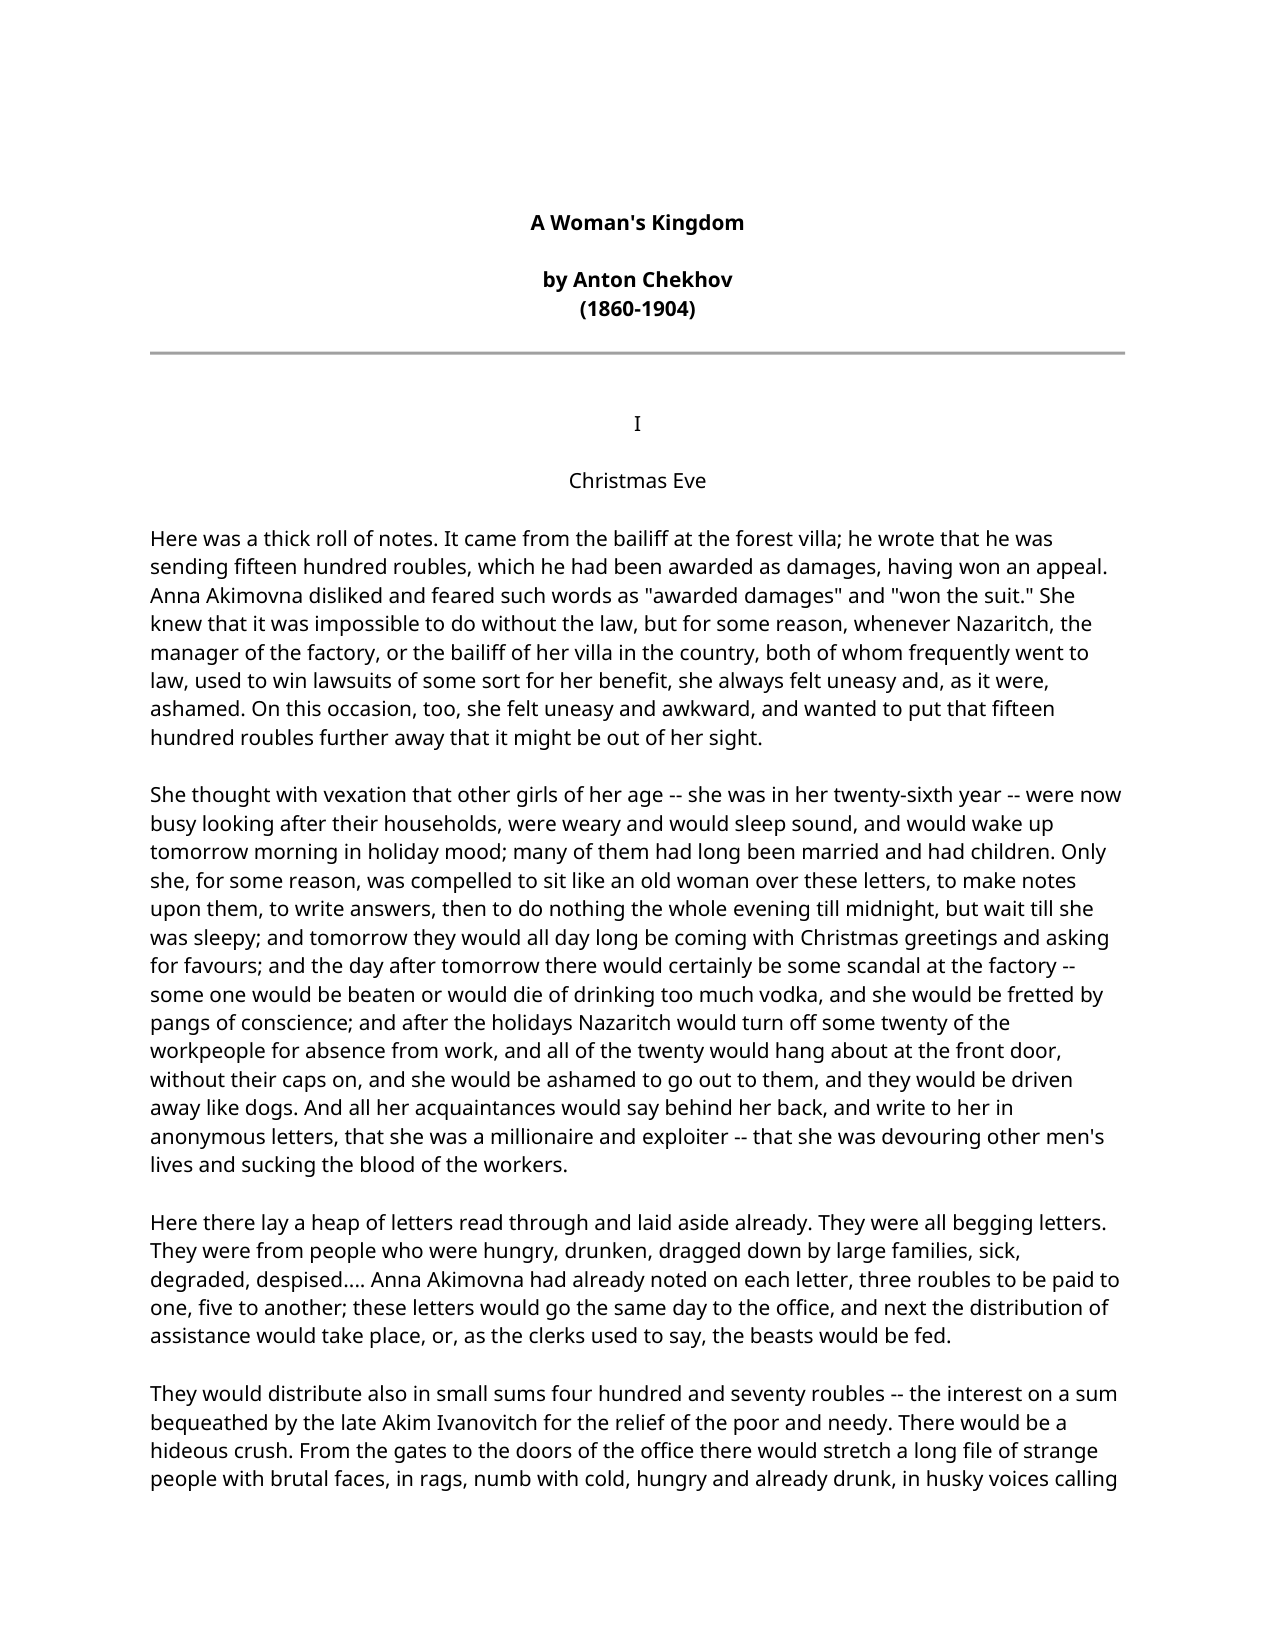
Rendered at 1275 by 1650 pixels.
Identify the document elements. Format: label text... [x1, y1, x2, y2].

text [150, 1379, 1125, 1493]
text by Anton Chekhov (1860-1904) [150, 266, 1125, 322]
text Here there lay a heap of letters read through and laid aside already. They were all begging letters. They were from people who were hungry, drunken, dragged down by large families, sick, degraded, despised.... Anna Akimovna had already noted on each letter, three roubles to be paid to one, five to another; these letters would go the same day to the office, and next the distribution of assistance would take place, or, as the clerks used to say, the beasts would be fed. [150, 1208, 1125, 1350]
text I [150, 409, 1125, 437]
text Christmas Eve [150, 466, 1125, 495]
text Here was a thick roll of notes. It came from the bailiff at the forest villa; he wrote that he was sending fifteen hundred roubles, which he had been awarded as damages, having won an appeal. Anna Akimovna disliked and feared such words as "awarded damages" and "won the suit." She knew that it was impossible to do without the law, but for some reason, whenever Nazaritch, the manager of the factory, or the bailiff of her villa in the country, both of whom frequently went to law, used to win lawsuits of some sort for her benefit, she always felt uneasy and, as it were, ashamed. On this occasion, too, she felt uneasy and awkward, and wanted to put that fifteen hundred roubles further away that it might be out of her sight. [150, 524, 1125, 751]
text She thought with vexation that other girls of her age -- she was in her twenty-sixth year -- were now busy looking after their households, were weary and would sleep sound, and would wake up tomorrow morning in holiday mood; many of them had long been married and had children. Only she, for some reason, was compelled to sit like an old woman over these letters, to make notes upon them, to write answers, then to do nothing the whole evening till midnight, but wait till she was sleepy; and tomorrow they would all day long be coming with Christmas greetings and asking for favours; and the day after tomorrow there would certainly be some scandal at the factory -- some one would be beaten or would die of drinking too much vodka, and she would be fretted by pangs of conscience; and after the holidays Nazaritch would turn off some twenty of the workpeople for absence from work, and all of the twenty would hang about at the front door, without their caps on, and she would be ashamed to go out to them, and they would be driven away like dogs. And all her acquaintances would say behind her back, and write to her in anonymous letters, that she was a millionaire and exploiter -- that she was devouring other men's lives and sucking the blood of the workers. [150, 781, 1125, 1179]
text A Woman's Kingdom [150, 208, 1125, 236]
